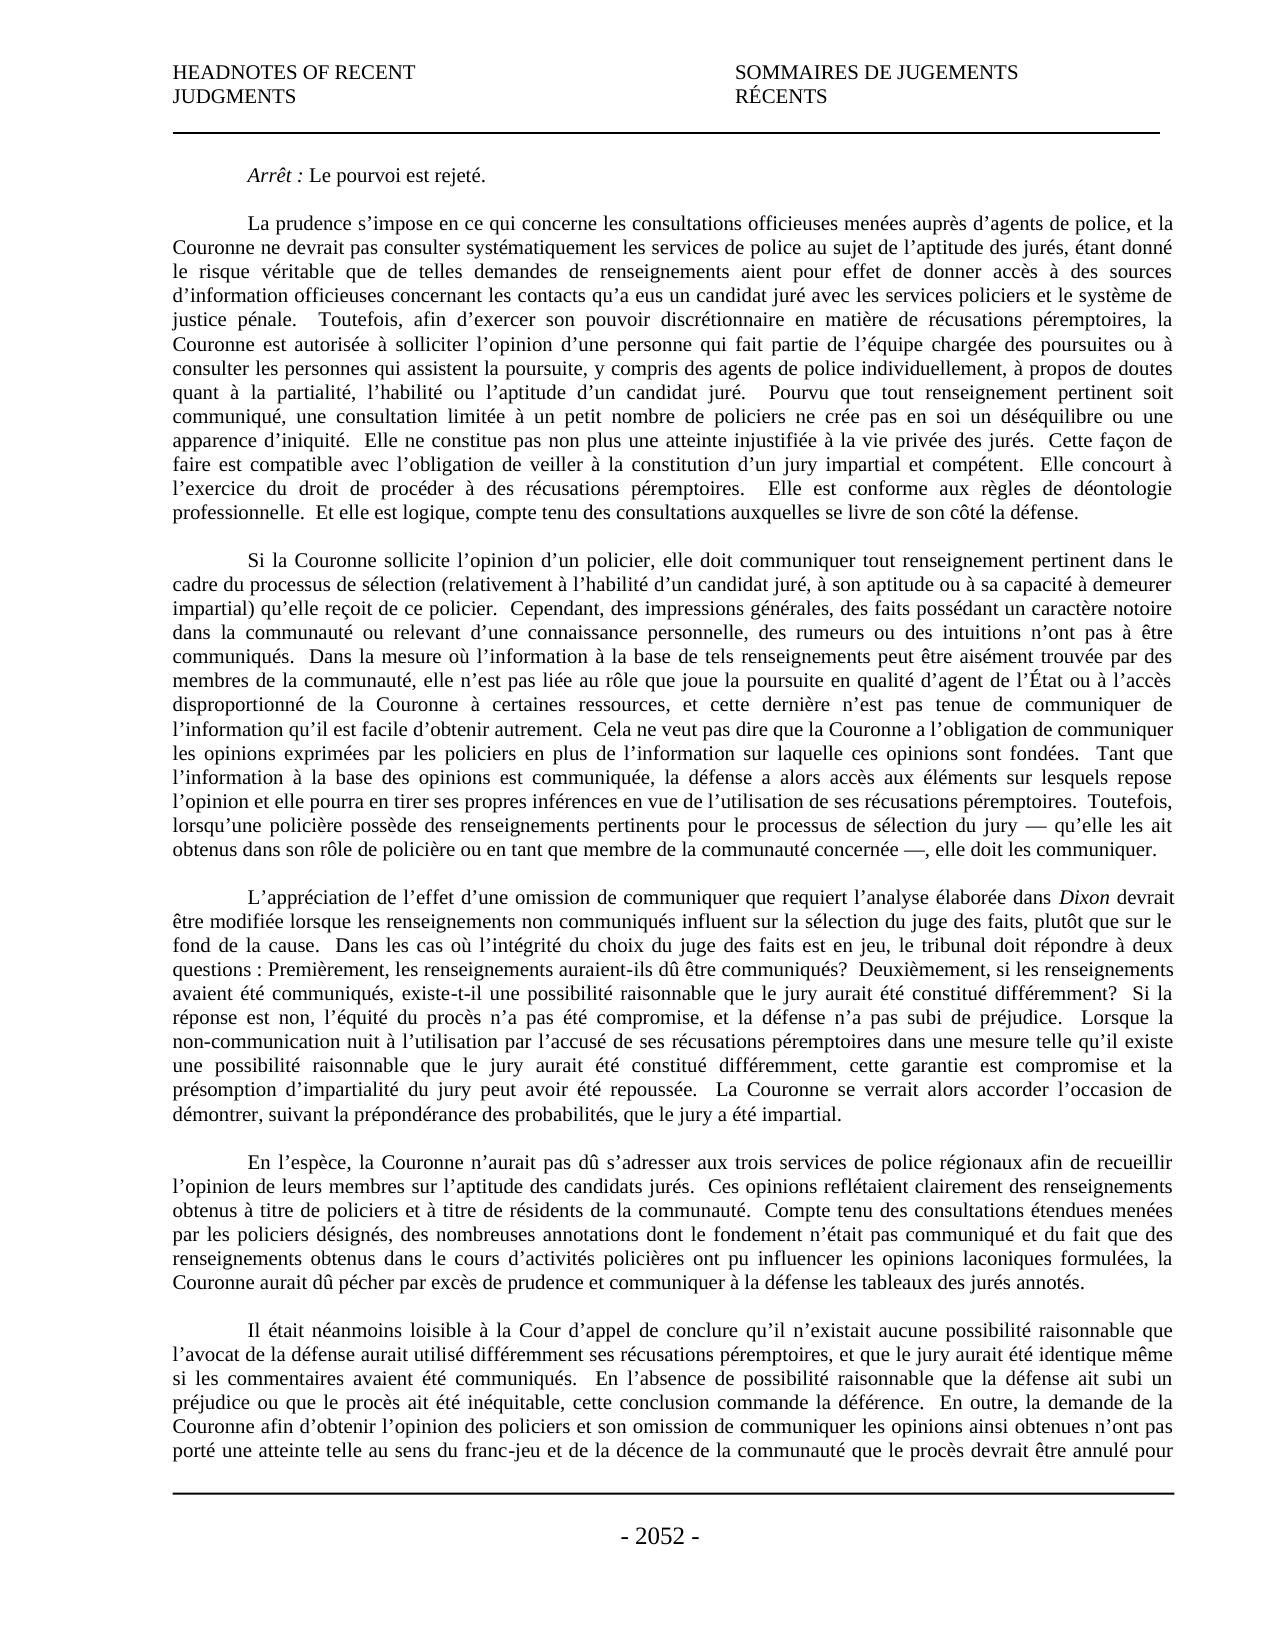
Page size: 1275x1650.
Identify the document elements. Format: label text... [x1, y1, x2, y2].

text La prudence s’impose en ce qui concerne les consultations officieuses menées auprès d’agents de police, et la Couronne ne devrait pas consulter systématiquement les services de police au sujet de l’aptitude des jurés, étant donné le risque véritable que de telles demandes de renseignements aient pour effet de donner accès à des sources d’information officieuses concernant les contacts qu’a eus un candidat juré avec les services policiers et le système de justice pénale. Toutefois, afin d’exercer son pouvoir discrétionnaire en matière de récusations péremptoires, la Couronne est autorisée à solliciter l’opinion d’une personne qui fait partie de l’équipe chargée des poursuites ou à consulter les personnes qui assistent la poursuite, y compris des agents de police individuellement, à propos de doutes quant à la partialité, l’habilité ou l’aptitude d’un candidat juré. Pourvu que tout renseignement pertinent soit communiqué, une consultation limitée à un petit nombre de policiers ne crée pas en soi un déséquilibre ou une apparence d’iniquité. Elle ne constitue pas non plus une atteinte injustifiée à la vie privée des jurés. Cette façon de faire est compatible avec l’obligation de veiller à la constitution d’un jury impartial et compétent. Elle concourt à l’exercice du droit de procéder à des récusations péremptoires. Elle est conforme aux règles de déontologie professionnelle. Et elle est logique, compte tenu des consultations auxquelles se livre de son côté la défense. [172, 211, 1174, 524]
text En l’espèce, la Couronne n’aurait pas dû s’adresser aux trois services de police régionaux afin de recueillir l’opinion de leurs membres sur l’aptitude des candidats jurés. Ces opinions reflétaient clairement des renseignements obtenus à titre de policiers et à titre de résidents de la communauté. Compte tenu des consultations étendues menées par les policiers désignés, des nombreuses annotations dont le fondement n’était pas communiqué et du fait que des renseignements obtenus dans le cours d’activités policières ont pu influencer les opinions laconiques formulées, la Couronne aurait dû pécher par excès de prudence et communiquer à la défense les tableaux des jurés annotés. [172, 1149, 1174, 1294]
text Si la Couronne sollicite l’opinion d’un policier, elle doit communiquer tout renseignement pertinent dans le cadre du processus de sélection (relativement à l’habilité d’un candidat juré, à son aptitude ou à sa capacité à demeurer impartial) qu’elle reçoit de ce policier. Cependant, des impressions générales, des faits possédant un caractère notoire dans la communauté ou relevant d’une connaissance personnelle, des rumeurs ou des intuitions n’ont pas à être communiqués. Dans la mesure où l’information à la base de tels renseignements peut être aisément trouvée par des membres de la communauté, elle n’est pas liée au rôle que joue la poursuite en qualité d’agent de l’État ou à l’accès disproportionné de la Couronne à certaines ressources, et cette dernière n’est pas tenue de communiquer de l’information qu’il est facile d’obtenir autrement. Cela ne veut pas dire que la Couronne a l’obligation de communiquer les opinions exprimées par les policiers en plus de l’information sur laquelle ces opinions sont fondées. Tant que l’information à la base des opinions est communiquée, la défense a alors accès aux éléments sur lesquels repose l’opinion et elle pourra en tirer ses propres inférences en vue de l’utilisation de ses récusations péremptoires. Toutefois, lorsqu’une policière possède des renseignements pertinents pour le processus de sélection du jury — qu’elle les ait obtenus dans son rôle de policière ou en tant que membre de la communauté concernée —, elle doit les communiquer. [172, 548, 1174, 861]
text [172, 1318, 1174, 1462]
text L’appréciation de l’effet d’une omission de communiquer que requiert l’analyse élaborée dans Dixon devrait être modifiée lorsque les renseignements non communiqués influent sur la sélection du juge des faits, plutôt que sur le fond de la cause. Dans les cas où l’intégrité du choix du juge des faits est en jeu, le tribunal doit répondre à deux questions : Premièrement, les renseignements auraient-ils dû être communiqués? Deuxièmement, si les renseignements avaient été communiqués, existe-t-il une possibilité raisonnable que le jury aurait été constitué différemment? Si la réponse est non, l’équité du procès n’a pas été compromise, et la défense n’a pas subi de préjudice. Lorsque la non-communication nuit à l’utilisation par l’accusé de ses récusations péremptoires dans une mesure telle qu’il existe une possibilité raisonnable que le jury aurait été constitué différemment, cette garantie est compromise et la présomption d’impartialité du jury peut avoir été repoussée. La Couronne se verrait alors accorder l’occasion de démontrer, suivant la prépondérance des probabilités, que le jury a été impartial. [172, 885, 1174, 1126]
text Arrêt : Le pourvoi est rejeté. [172, 163, 1174, 187]
